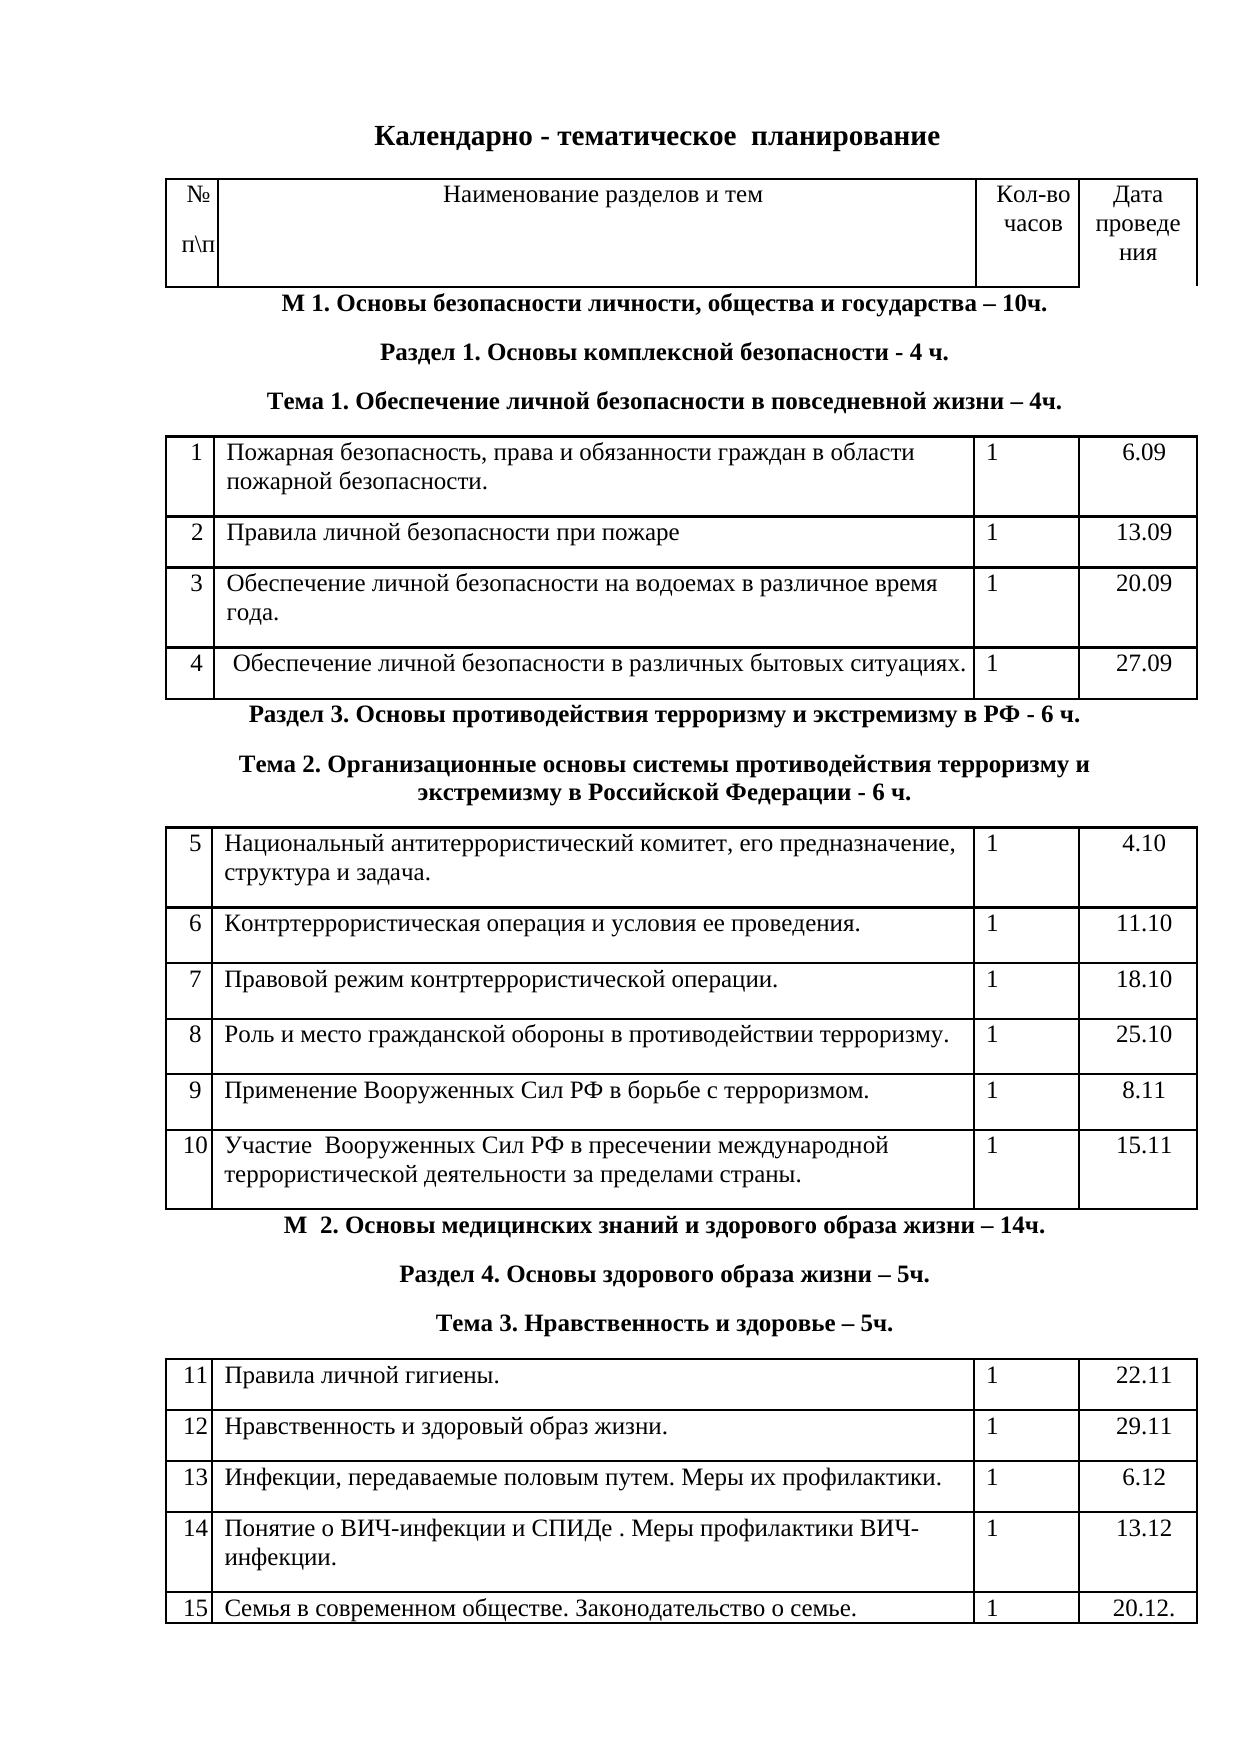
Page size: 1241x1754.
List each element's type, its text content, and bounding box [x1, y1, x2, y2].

table_cell Правовой режим контртеррористической операции. [213, 964, 973, 1017]
table_cell 1 [975, 649, 1078, 697]
table_cell Участие Вооруженных Сил РФ в пресечении международной террористической деятельности за пределами страны. [213, 1131, 973, 1208]
text Раздел 1. Основы комплексной безопасности - 4 ч. [177, 337, 1152, 366]
table_cell Применение Вооруженных Сил РФ в борьбе с терроризмом. [213, 1075, 973, 1128]
table_header 4.10 [1080, 829, 1196, 906]
table_cell Роль и место гражданской обороны в противодействии терроризму. [213, 1020, 973, 1073]
text Раздел 4. Основы здорового образа жизни – 5ч. [177, 1259, 1152, 1288]
table_header 1 [975, 1360, 1078, 1409]
table_header 5 [167, 829, 211, 906]
table_cell 15 [167, 1593, 211, 1622]
table_cell 8 [167, 1020, 211, 1073]
table_header Дата проведения [1080, 180, 1196, 286]
table_cell 15.11 [1080, 1131, 1196, 1208]
table_cell 1 [975, 1462, 1078, 1511]
table_cell 10 [167, 1131, 211, 1208]
table_cell Обеспечение личной безопасности в различных бытовых ситуациях. [215, 649, 973, 697]
table_cell 6.12 [1080, 1462, 1196, 1511]
table_cell 1 [975, 569, 1078, 646]
table_cell 25.10 [1080, 1020, 1196, 1073]
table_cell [213, 1593, 973, 1622]
table_cell 27.09 [1080, 649, 1196, 697]
table_cell 2 [167, 518, 213, 566]
table_header 1 [975, 438, 1078, 515]
text Тема 1. Обеспечение личной безопасности в повседневной жизни – 4ч. [177, 386, 1152, 415]
table_cell 1 [975, 1513, 1078, 1591]
table_cell 1 [975, 909, 1078, 962]
table_cell Инфекции, передаваемые половым путем. Меры их профилактики. [213, 1462, 973, 1511]
table_cell 20.12. [1080, 1593, 1196, 1622]
table_header 1 [975, 829, 1078, 906]
table_cell 4 [167, 649, 213, 697]
table_cell 13 [167, 1462, 211, 1511]
table_cell 3 [167, 569, 213, 646]
table_cell 1 [975, 1131, 1078, 1208]
table_header 11 [167, 1360, 211, 1409]
text М 2. Основы медицинских знаний и здорового образа жизни – 14ч. [177, 1210, 1152, 1239]
text Тема 2. Организационные основы системы противодействия терроризму и экстремизму в Российской Федерации - 6 ч. [177, 749, 1152, 806]
table_cell Понятие о ВИЧ-инфекции и СПИДе . Меры профилактики ВИЧ-инфекции. [213, 1513, 973, 1591]
text Раздел 3. Основы противодействия терроризму и экстремизму в РФ - 6 ч. [177, 700, 1152, 728]
table_cell 1 [975, 1020, 1078, 1073]
table_cell 1 [975, 1075, 1078, 1128]
text Календарно - тематическое планирование [177, 118, 1152, 152]
table_header Пожарная безопасность, права и обязанности граждан в области пожарной безопасности. [215, 438, 973, 515]
table_header № п\п [167, 180, 217, 286]
table_cell 1 [975, 1411, 1078, 1460]
table_cell 29.11 [1080, 1411, 1196, 1460]
text Тема 3. Нравственность и здоровье – 5ч. [177, 1308, 1152, 1337]
table_header 1 [167, 438, 213, 515]
table_cell Нравственность и здоровый образ жизни. [213, 1411, 973, 1460]
table_cell 14 [167, 1513, 211, 1591]
table_cell 11.10 [1080, 909, 1196, 962]
table_header Национальный антитеррористический комитет, его предназначение, структура и задача. [213, 829, 973, 906]
table_cell Контртеррористическая операция и условия ее проведения. [213, 909, 973, 962]
table_header 6.09 [1080, 438, 1196, 515]
table_cell 1 [975, 518, 1078, 566]
table_cell Обеспечение личной безопасности на водоемах в различное время года. [215, 569, 973, 646]
table_cell Правила личной безопасности при пожаре [215, 518, 973, 566]
table_cell 9 [167, 1075, 211, 1128]
table_cell 7 [167, 964, 211, 1017]
table_cell 13.09 [1080, 518, 1196, 566]
table_cell 20.09 [1080, 569, 1196, 646]
table_cell 6 [167, 909, 211, 962]
table_cell 8.11 [1080, 1075, 1196, 1128]
table_cell 12 [167, 1411, 211, 1460]
table_cell 18.10 [1080, 964, 1196, 1017]
table_cell 1 [975, 964, 1078, 1017]
table_header Кол-во часов [977, 180, 1078, 286]
table_header 22.11 [1080, 1360, 1196, 1409]
table_cell 13.12 [1080, 1513, 1196, 1591]
table_header Правила личной гигиены. [213, 1360, 973, 1409]
text М 1. Основы безопасности личности, общества и государства – 10ч. [177, 288, 1152, 317]
table_header Наименование разделов и тем [219, 180, 975, 286]
table_cell 1 [975, 1593, 1078, 1622]
